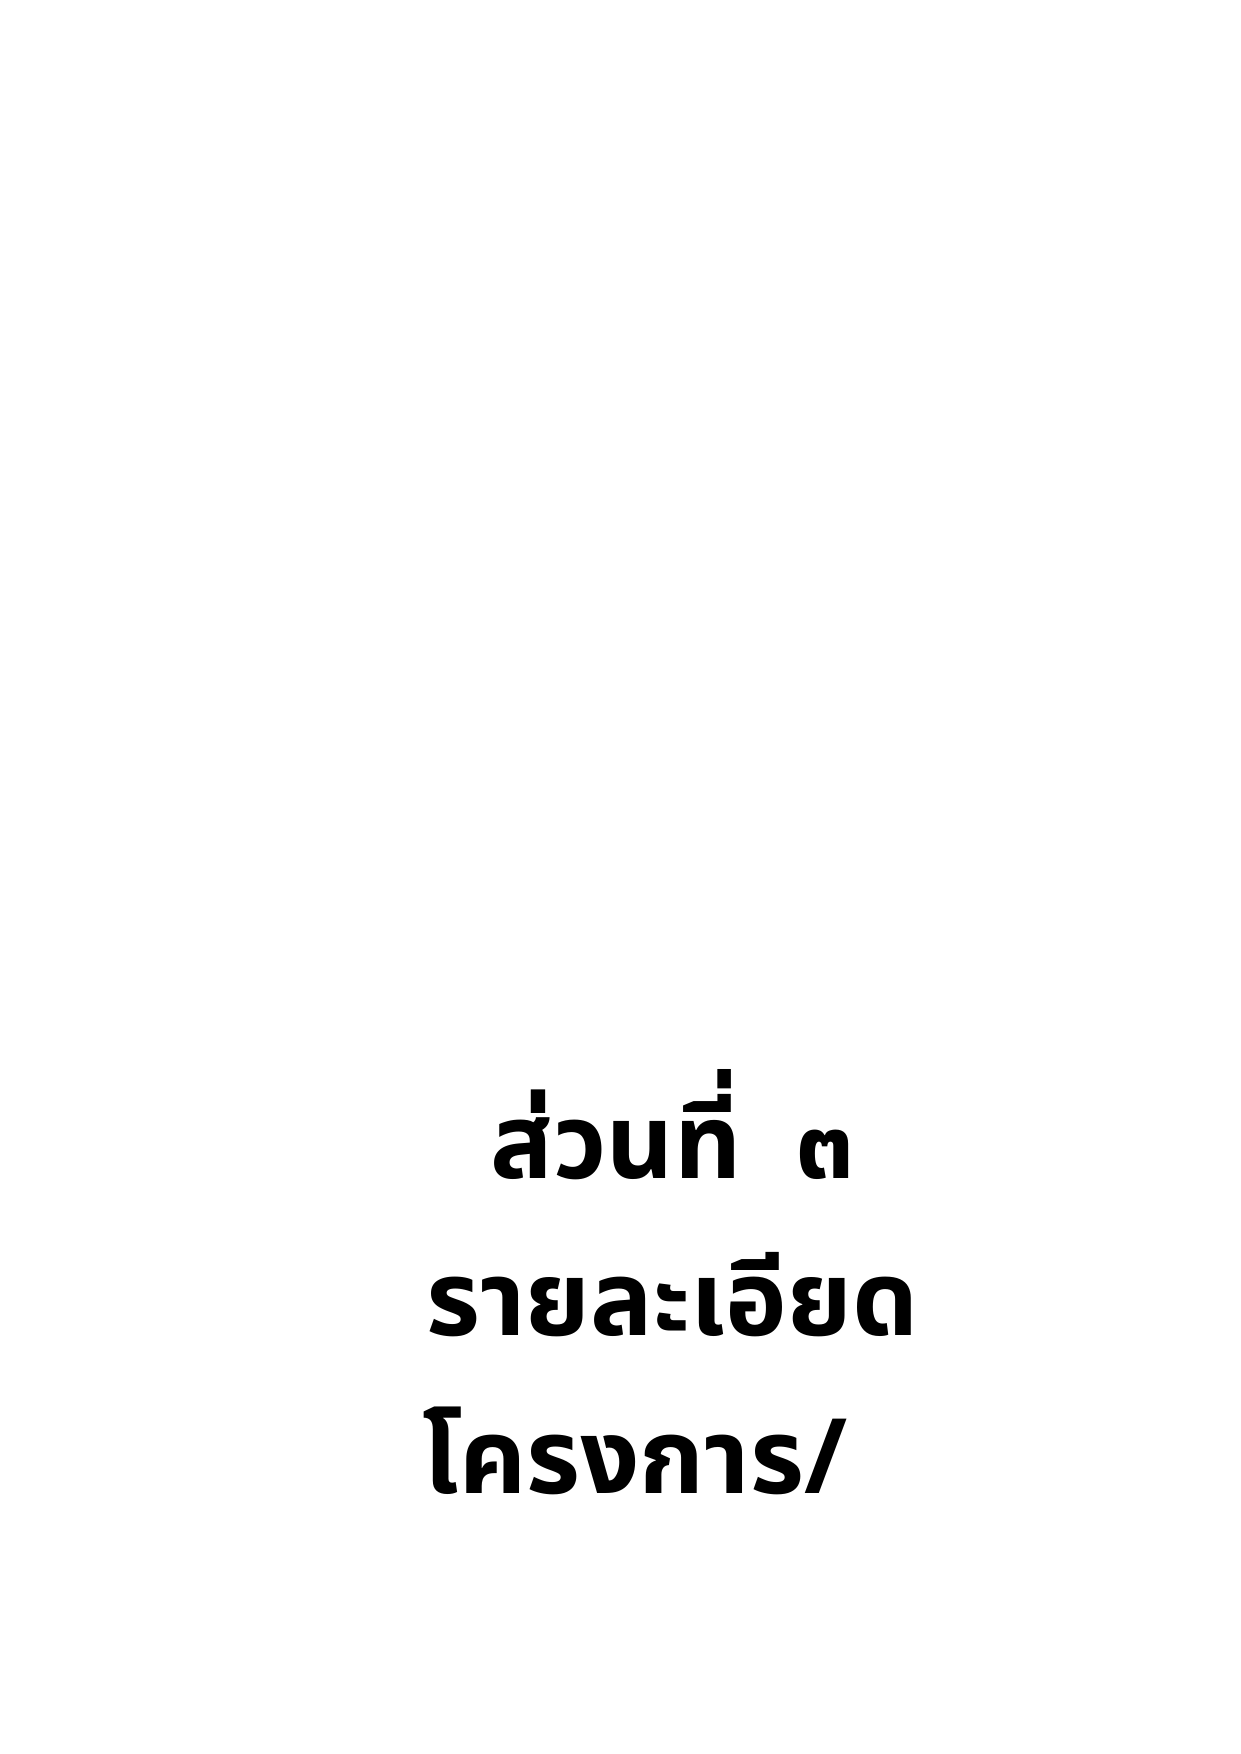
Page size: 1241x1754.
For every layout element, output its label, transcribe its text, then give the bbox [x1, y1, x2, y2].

text รายละเอียดโครงการ/ [148, 1225, 1122, 1541]
text ส่วนที่ ๓ [148, 1067, 1122, 1225]
